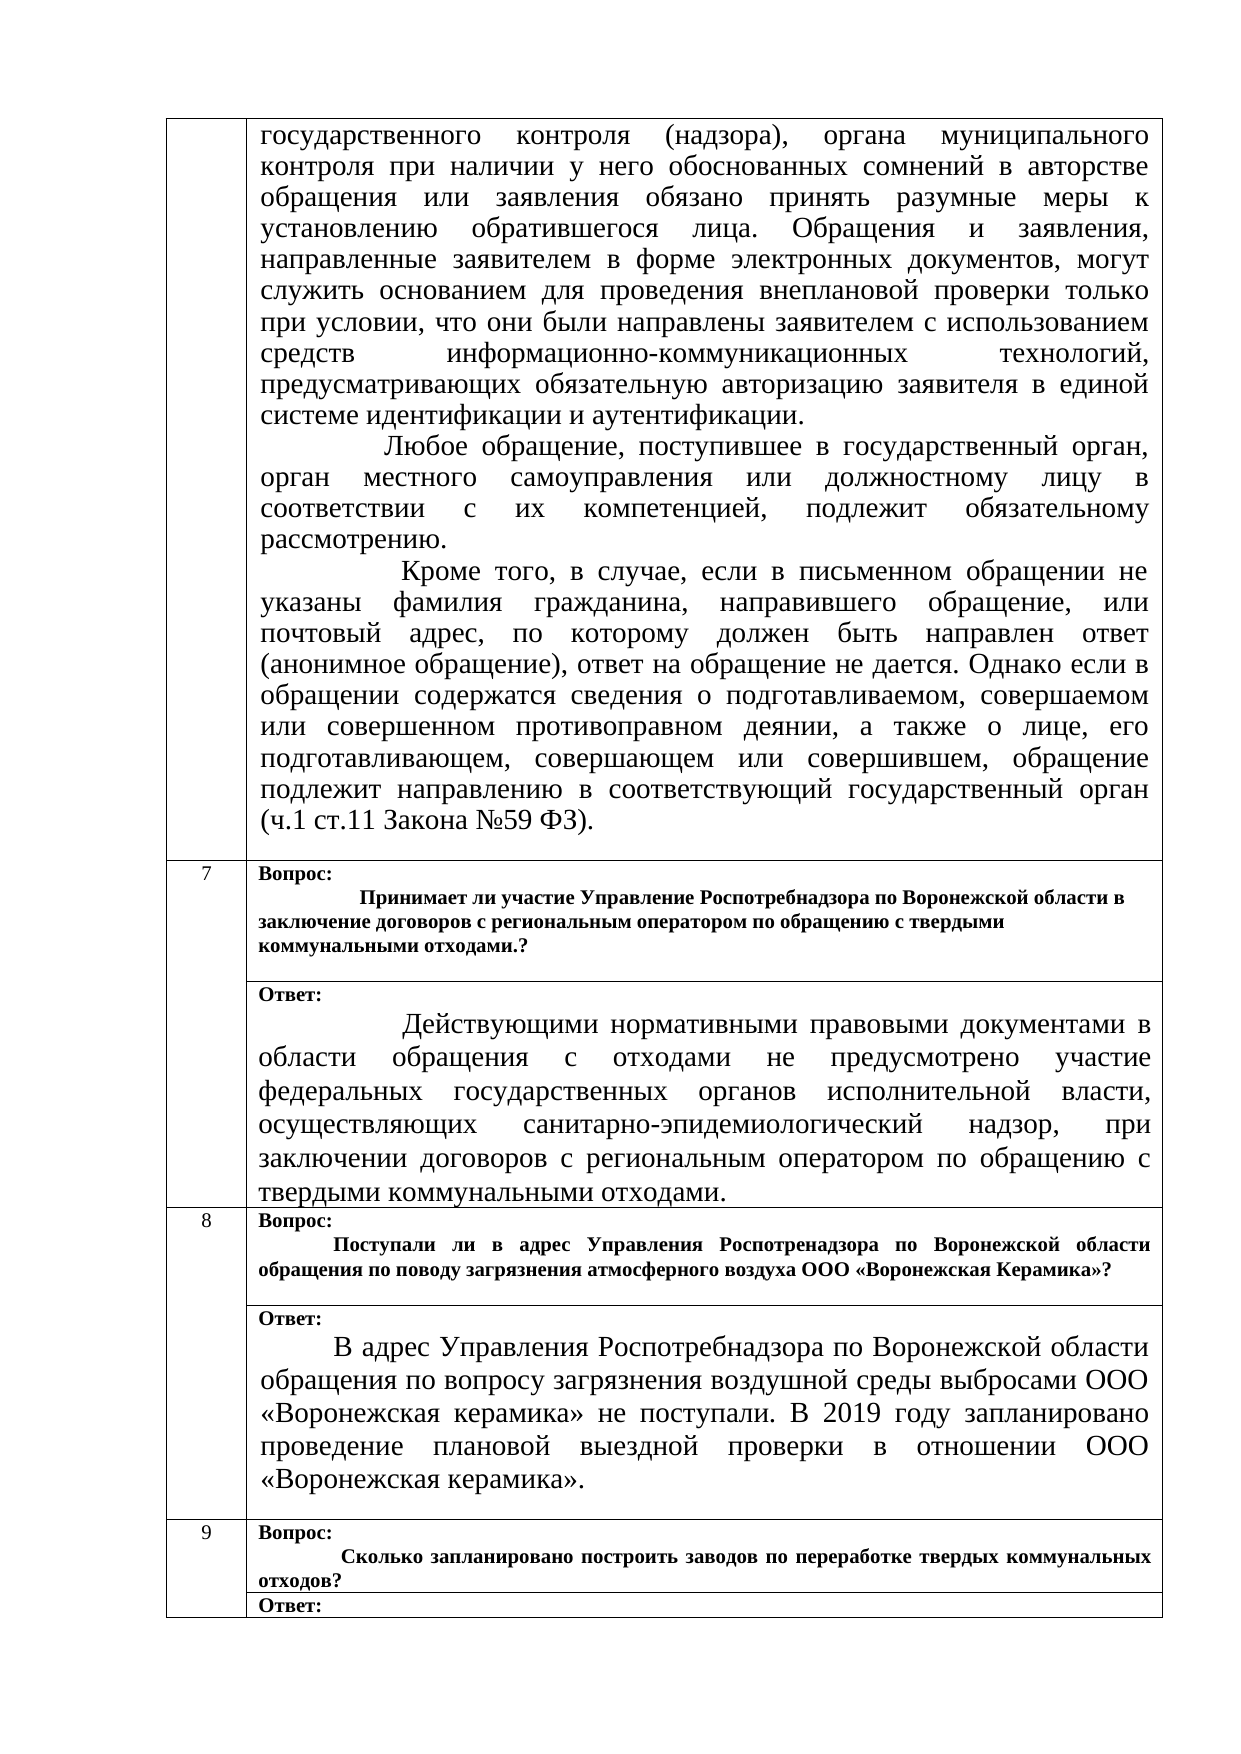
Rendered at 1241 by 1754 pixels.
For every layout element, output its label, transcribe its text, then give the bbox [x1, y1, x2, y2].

table_cell 7 [167, 861, 246, 1207]
table_cell Ответ: Действующими нормативными правовыми документами в области обращения с отходами не предусмотрено участие федеральных государственных органов исполнительной власти, осуществляющих санитарно-эпидемиологический надзор, при заключении договоров с региональным оператором по обращению с твердыми коммунальными отходами. [247, 982, 1162, 1207]
table_cell 9 [167, 1520, 246, 1617]
table_cell 8 [167, 1208, 246, 1519]
table_cell Ответ: В адрес Управления Роспотребнадзора по Воронежской области обращения по вопросу загрязнения воздушной среды выбросами ООО «Воронежская керамика» не поступали. В 2019 году запланировано проведение плановой выездной проверки в отношении ООО «Воронежская керамика». [247, 1306, 1162, 1519]
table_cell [247, 1593, 1162, 1617]
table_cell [247, 119, 1162, 859]
table_cell Вопрос: Сколько запланировано построить заводов по переработке твердых коммунальных отходов? [247, 1520, 1162, 1592]
table_cell Вопрос: Принимает ли участие Управление Роспотребнадзора по Воронежской области в заключение договоров с региональным оператором по обращению с твердыми коммунальными отходами.? [247, 861, 1162, 981]
table_cell Вопрос: Поступали ли в адрес Управления Роспотренадзора по Воронежской области обращения по поводу загрязнения атмосферного воздуха ООО «Воронежская Керамика»? [247, 1208, 1162, 1304]
